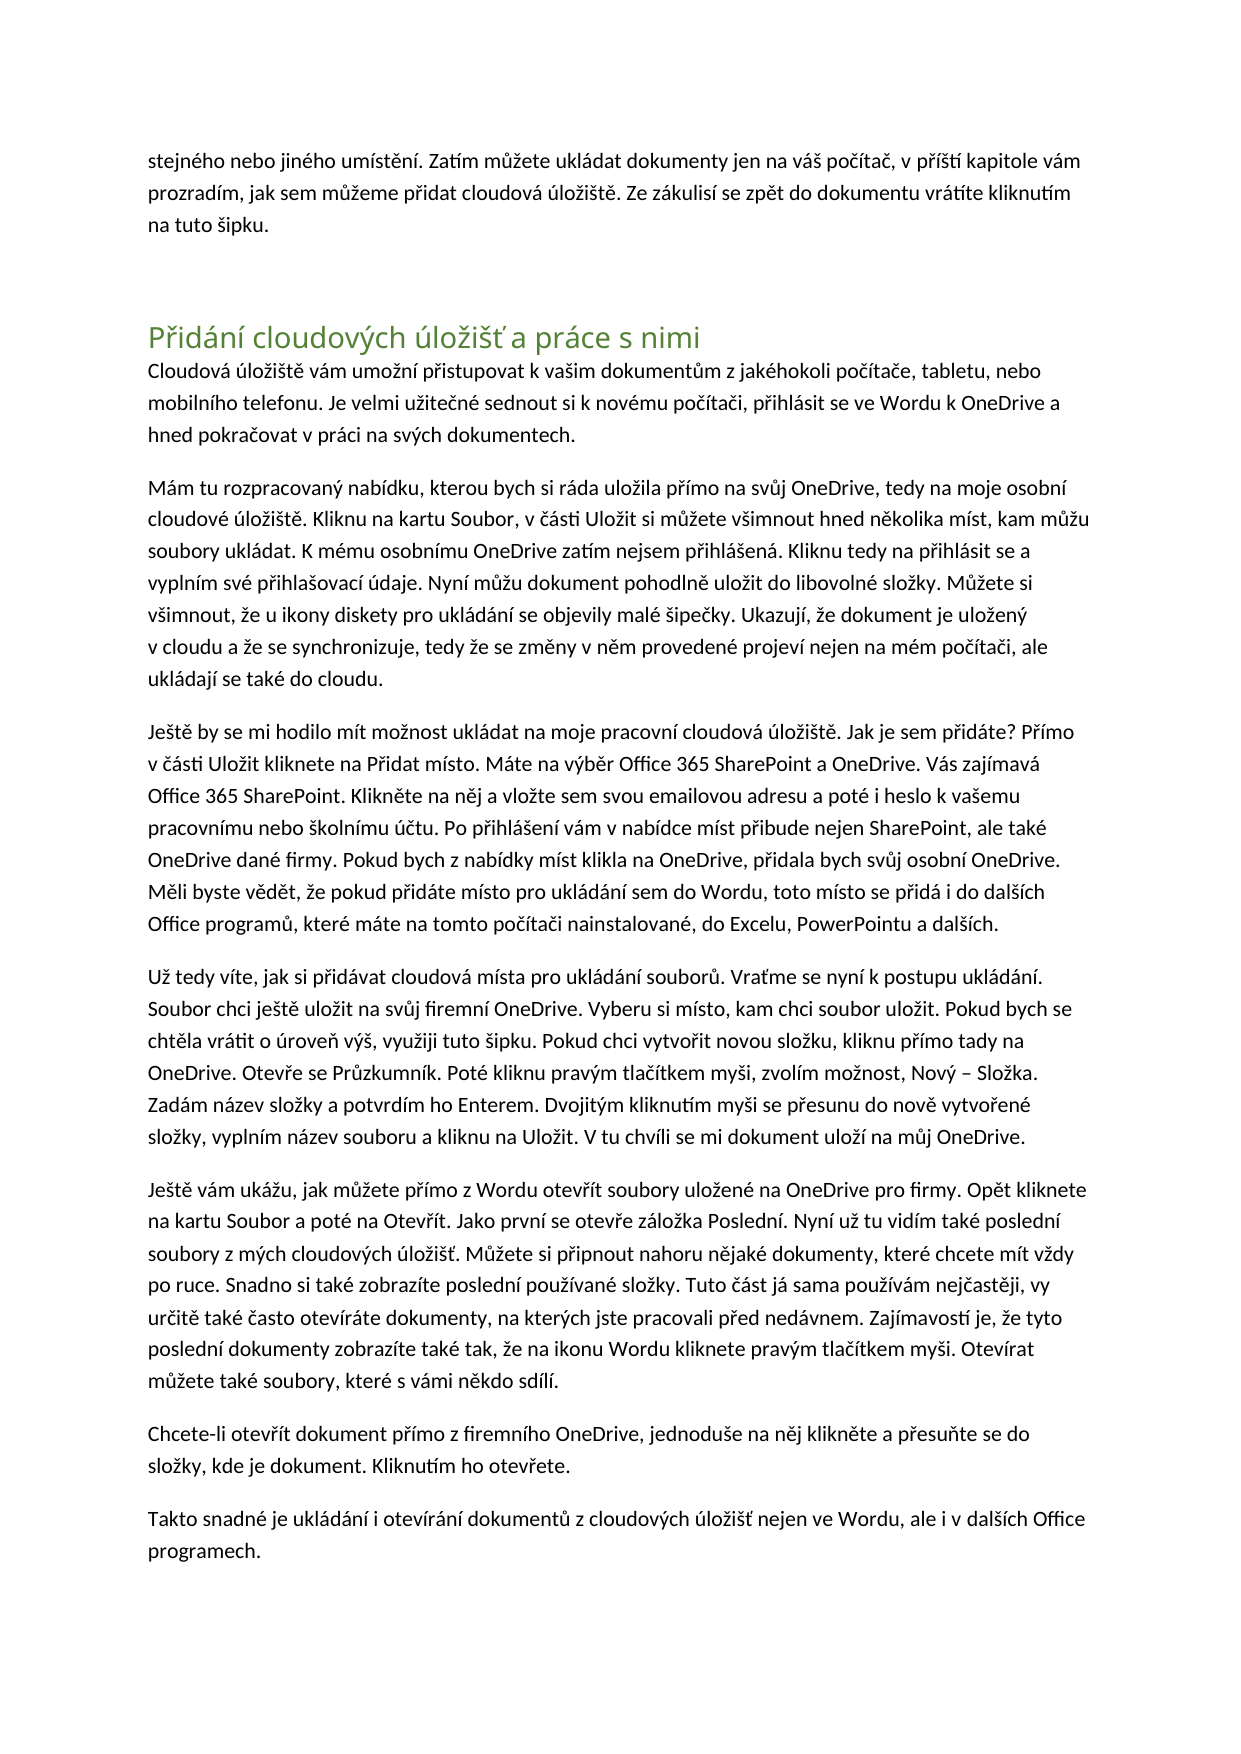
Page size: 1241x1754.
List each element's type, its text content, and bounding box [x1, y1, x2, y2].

text Už tedy víte, jak si přidávat cloudová místa pro ukládání souborů. Vraťme se nyní k postupu ukládání. Soubor chci ještě uložit na svůj firemní OneDrive. Vyberu si místo, kam chci soubor uložit. Pokud bych se chtěla vrátit o úroveň výš, využiji tuto šipku. Pokud chci vytvořit novou složku, kliknu přímo tady na OneDrive. Otevře se Průzkumník. Poté kliknu pravým tlačítkem myši, zvolím možnost, Nový – Složka. Zadám název složky a potvrdím ho Enterem. Dvojitým kliknutím myši se přesunu do nově vytvořené složky, vyplním název souboru a kliknu na Uložit. V tu chvíli se mi dokument uloží na můj OneDrive. [148, 963, 1093, 1149]
text Chcete-li otevřít dokument přímo z firemního OneDrive, jednoduše na něj klikněte a přesuňte se do složky, kde je dokument. Kliknutím ho otevřete. [148, 1420, 1093, 1479]
text Ještě vám ukážu, jak můžete přímo z Wordu otevřít soubory uložené na OneDrive pro firmy. Opět kliknete na kartu Soubor a poté na Otevřít. Jako první se otevře záložka Poslední. Nyní už tu vidím také poslední soubory z mých cloudových úložišť. Můžete si připnout nahoru nějaké dokumenty, které chcete mít vždy po ruce. Snadno si také zobrazíte poslední používané složky. Tuto část já sama používám nejčastěji, vy určitě také často otevíráte dokumenty, na kterých jste pracovali před nedávnem. Zajímavostí je, že tyto poslední dokumenty zobrazíte také tak, že na ikonu Wordu kliknete pravým tlačítkem myši. Otevírat můžete také soubory, které s vámi někdo sdílí. [148, 1176, 1093, 1394]
subtitle Přidání cloudových úložišť a práce s nimi [148, 317, 1093, 357]
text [148, 148, 1093, 238]
text Takto snadné je ukládání i otevírání dokumentů z cloudových úložišť nejen ve Wordu, ale i v dalších Office programech. [148, 1505, 1093, 1564]
text Cloudová úložiště vám umožní přistupovat k vašim dokumentům z jakéhokoli počítače, tabletu, nebo mobilního telefonu. Je velmi užitečné sednout si k novému počítači, přihlásit se ve Wordu k OneDrive a hned pokračovat v práci na svých dokumentech. [148, 357, 1093, 447]
text Mám tu rozpracovaný nabídku, kterou bych si ráda uložila přímo na svůj OneDrive, tedy na moje osobní cloudové úložiště. Kliknu na kartu Soubor, v části Uložit si můžete všimnout hned několika míst, kam můžu soubory ukládat. K mému osobnímu OneDrive zatím nejsem přihlášená. Kliknu tedy na přihlásit se a vyplním své přihlašovací údaje. Nyní můžu dokument pohodlně uložit do libovolné složky. Můžete si všimnout, že u ikony diskety pro ukládání se objevily malé šipečky. Ukazují, že dokument je uložený v cloudu a že se synchronizuje, tedy že se změny v něm provedené projeví nejen na mém počítači, ale ukládají se také do cloudu. [148, 474, 1093, 692]
text Ještě by se mi hodilo mít možnost ukládat na moje pracovní cloudová úložiště. Jak je sem přidáte? Přímo v části Uložit kliknete na Přidat místo. Máte na výběr Office 365 SharePoint a OneDrive. Vás zajímavá Office 365 SharePoint. Klikněte na něj a vložte sem svou emailovou adresu a poté i heslo k vašemu pracovnímu nebo školnímu účtu. Po přihlášení vám v nabídce míst přibude nejen SharePoint, ale také OneDrive dané firmy. Pokud bych z nabídky míst klikla na OneDrive, přidala bych svůj osobní OneDrive. Měli byste vědět, že pokud přidáte místo pro ukládání sem do Wordu, toto místo se přidá i do dalších Office programů, které máte na tomto počítači nainstalované, do Excelu, PowerPointu a dalších. [148, 718, 1093, 937]
